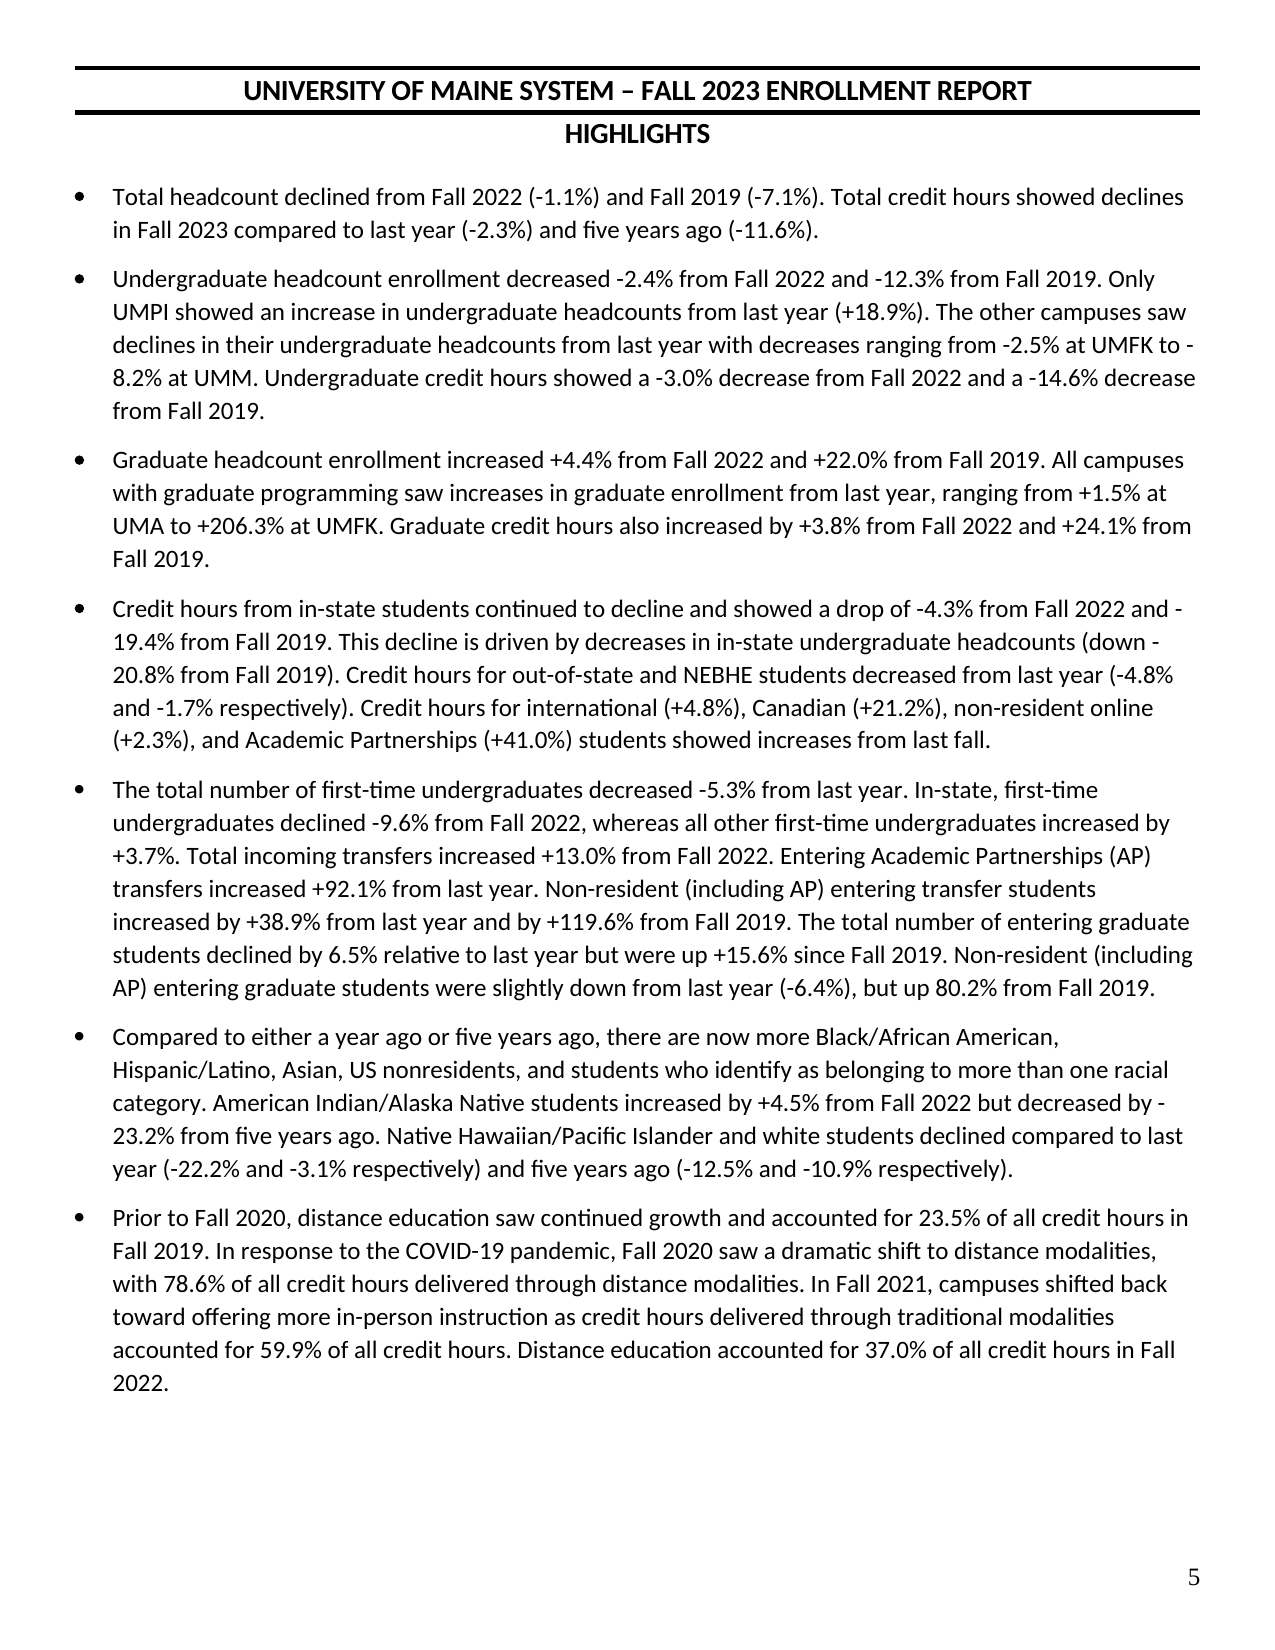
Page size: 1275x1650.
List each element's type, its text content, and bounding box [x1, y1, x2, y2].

list Undergraduate headcount enrollment decreased -2.4% from Fall 2022 and -12.3% from Fall 2019. Only UMPI showed an increase in undergraduate headcounts from last year (+18.9%). The other campuses saw declines in their undergraduate headcounts from last year with decreases ranging from -2.5% at UMFK to -8.2% at UMM. Undergraduate credit hours showed a -3.0% decrease from Fall 2022 and a -14.6% decrease from Fall 2019. [75, 263, 1200, 426]
list Compared to either a year ago or five years ago, there are now more Black/African American, Hispanic/Latino, Asian, US nonresidents, and students who identify as belonging to more than one racial category. American Indian/Alaska Native students increased by +4.5% from Fall 2022 but decreased by -23.2% from five years ago. Native Hawaiian/Pacific Islander and white students declined compared to last year (-22.2% and -3.1% respectively) and five years ago (-12.5% and -10.9% respectively). [75, 1021, 1200, 1183]
list Prior to Fall 2020, distance education saw continued growth and accounted for 23.5% of all credit hours in Fall 2019. In response to the COVID-19 pandemic, Fall 2020 saw a dramatic shift to distance modalities, with 78.6% of all credit hours delivered through distance modalities. In Fall 2021, campuses shifted back toward offering more in-person instruction as credit hours delivered through traditional modalities accounted for 59.9% of all credit hours. Distance education accounted for 37.0% of all credit hours in Fall 2022. [75, 1203, 1200, 1398]
subtitle Highlights [75, 115, 1200, 150]
list The total number of first-time undergraduates decreased -5.3% from last year. In-state, first-time undergraduates declined -9.6% from Fall 2022, whereas all other first-time undergraduates increased by +3.7%. Total incoming transfers increased +13.0% from Fall 2022. Entering Academic Partnerships (AP) transfers increased +92.1% from last year. Non-resident (including AP) entering transfer students increased by +38.9% from last year and by +119.6% from Fall 2019. The total number of entering graduate students declined by 6.5% relative to last year but were up +15.6% since Fall 2019. Non-resident (including AP) entering graduate students were slightly down from last year (-6.4%), but up 80.2% from Fall 2019. [75, 774, 1200, 1002]
list Credit hours from in-state students continued to decline and showed a drop of -4.3% from Fall 2022 and -19.4% from Fall 2019. This decline is driven by decreases in in-state undergraduate headcounts (down -20.8% from Fall 2019). Credit hours for out-of-state and NEBHE students decreased from last year (-4.8% and -1.7% respectively). Credit hours for international (+4.8%), Canadian (+21.2%), non-resident online (+2.3%), and Academic Partnerships (+41.0%) students showed increases from last fall. [75, 593, 1200, 755]
list Total headcount declined from Fall 2022 (-1.1%) and Fall 2019 (-7.1%). Total credit hours showed declines in Fall 2023 compared to last year (-2.3%) and five years ago (-11.6%). [75, 181, 1200, 244]
list Graduate headcount enrollment increased +4.4% from Fall 2022 and +22.0% from Fall 2019. All campuses with graduate programming saw increases in graduate enrollment from last year, ranging from +1.5% at UMA to +206.3% at UMFK. Graduate credit hours also increased by +3.8% from Fall 2022 and +24.1% from Fall 2019. [75, 445, 1200, 574]
